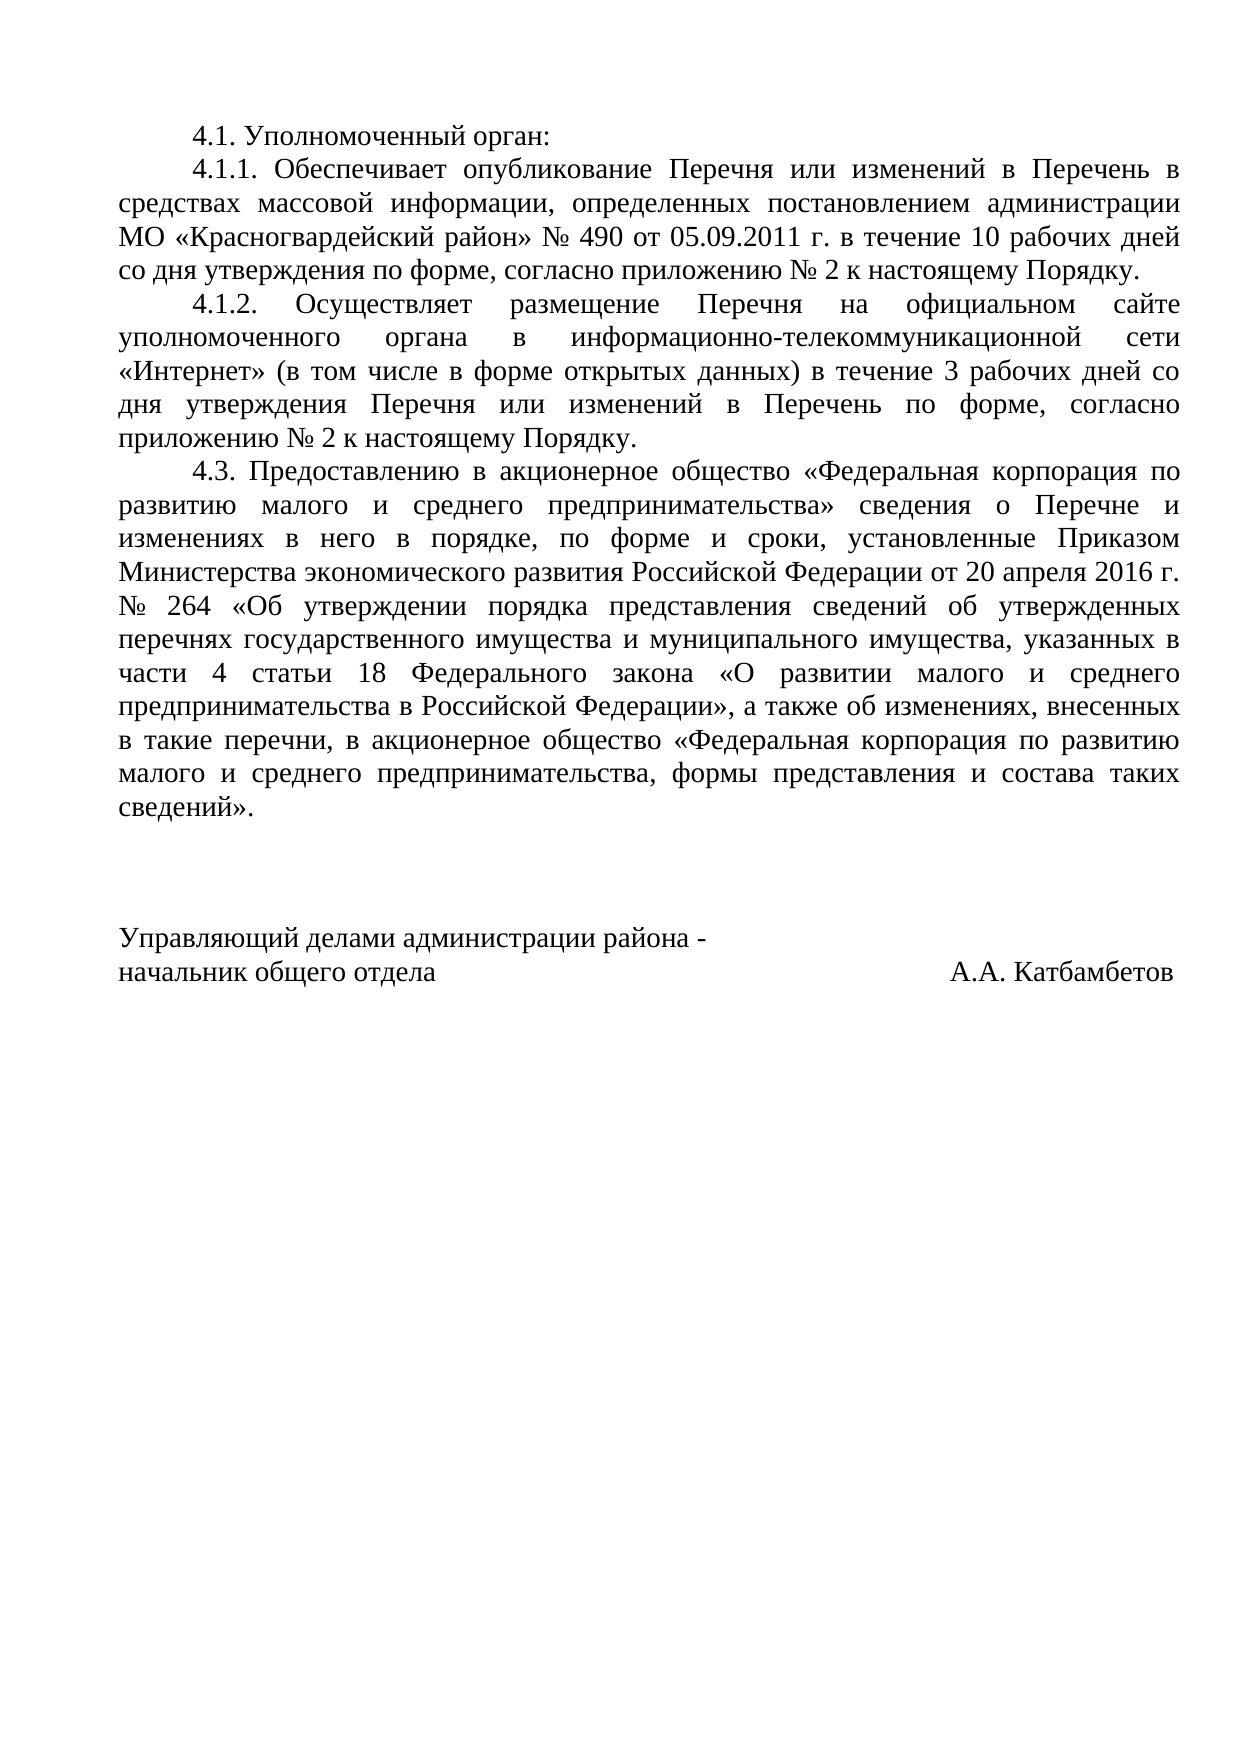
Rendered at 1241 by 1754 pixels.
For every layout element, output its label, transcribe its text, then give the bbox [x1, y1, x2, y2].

list 4.1.2. Осуществляет размещение Перечня на официальном сайте уполномоченного органа в информационно-телекоммуникационной сети «Интернет» (в том числе в форме открытых данных) в течение 3 рабочих дней со дня утверждения Перечня или изменений в Перечень по форме, согласно приложению № 2 к настоящему Порядку. [118, 286, 1181, 453]
list 4.1. Уполномоченный орган: [118, 118, 1181, 152]
list 4.1.1. Обеспечивает опубликование Перечня или изменений в Перечень в средствах массовой информации, определенных постановлением администрации МО «Красногвардейский район» № 490 от 05.09.2011 г. в течение 10 рабочих дней со дня утверждения по форме, согласно приложению № 2 к настоящему Порядку. [118, 152, 1181, 286]
list 4.3. Предоставлению в акционерное общество «Федеральная корпорация по развитию малого и среднего предпринимательства» сведения о Перечне и изменениях в него в порядке, по форме и сроки, установленные Приказом Министерства экономического развития Российской Федерации от 20 апреля 2016 г. № 264 «Об утверждении порядка представления сведений об утвержденных перечнях государственного имущества и муниципального имущества, указанных в части 4 статьи 18 Федерального закона «О развитии малого и среднего предпринимательства в Российской Федерации», а также об изменениях, внесенных в такие перечни, в акционерное общество «Федеральная корпорация по развитию малого и среднего предпринимательства, формы представления и состава таких сведений». [118, 453, 1181, 822]
text начальник общего отдела А.А. Катбамбетов [118, 954, 1231, 987]
text Управляющий делами администрации района - [118, 920, 1231, 954]
